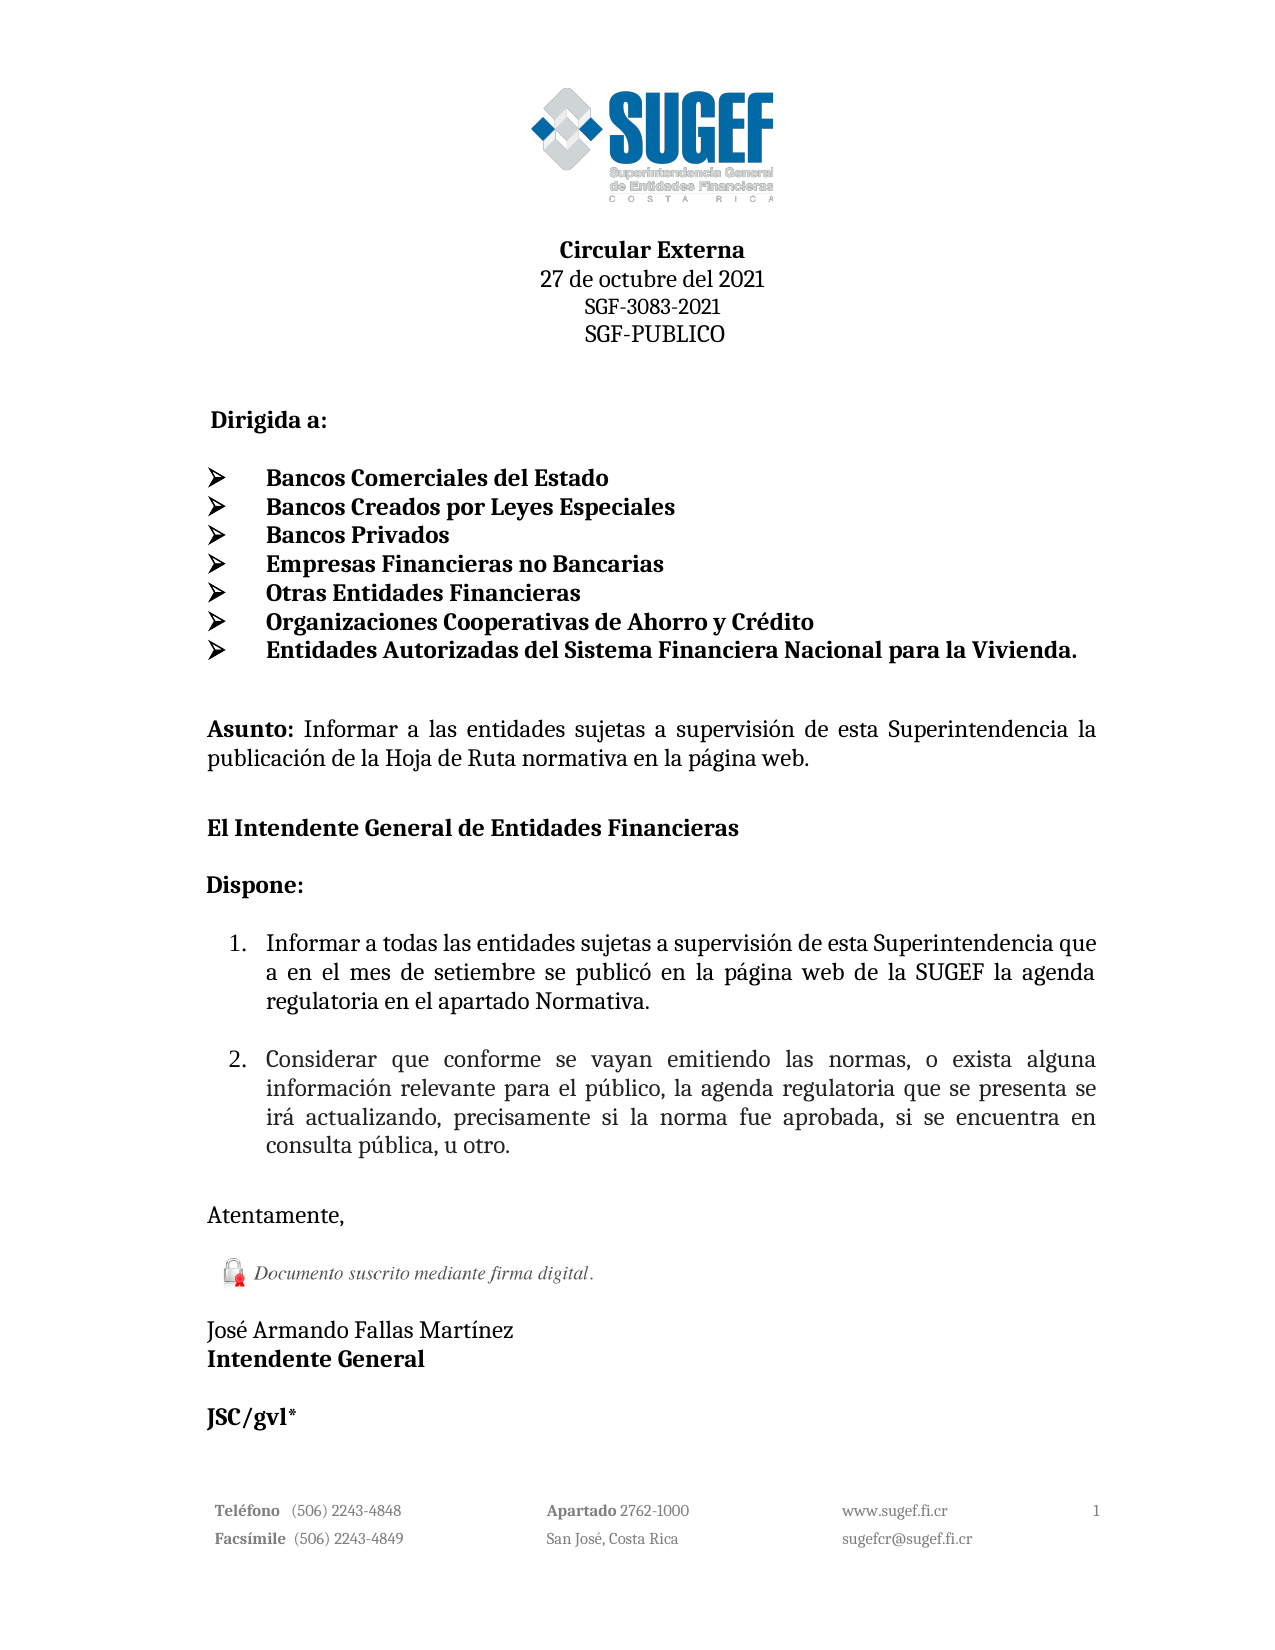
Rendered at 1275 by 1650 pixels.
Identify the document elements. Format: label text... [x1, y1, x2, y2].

text El Intendente General de Entidades Financieras [207, 813, 1098, 842]
text José Armando Fallas Martínez [207, 1316, 1098, 1345]
text Atentamente, [207, 1201, 1098, 1230]
picture [197, 1242, 611, 1307]
text Asunto: Informar a las entidades sujetas a supervisión de esta Superintendencia la publicación de la Hoja de Ruta normativa en la página web. [207, 715, 1098, 772]
list Empresas Financieras no Bancarias [207, 550, 1089, 579]
list Organizaciones Cooperativas de Ahorro y Crédito [207, 608, 1089, 636]
list Entidades Autorizadas del Sistema Financiera Nacional para la Vivienda. [207, 636, 1089, 665]
list Considerar que conforme se vayan emitiendo las normas, o exista alguna información relevante para el público, la agenda regulatoria que se presenta se irá actualizando, precisamente si la norma fue aprobada, si se encuentra en consulta pública, u otro. [228, 1044, 1098, 1160]
list Otras Entidades Financieras [207, 579, 1089, 608]
text Intendente General [207, 1345, 1098, 1374]
text Dispone: [206, 871, 1098, 900]
list Bancos Comerciales del Estado [207, 464, 1089, 493]
list Bancos Privados [207, 521, 1089, 550]
text Dirigida a: [210, 406, 1089, 435]
text JSC/gvl* [207, 1403, 1098, 1431]
text Circular Externa [207, 236, 1098, 265]
picture [531, 88, 774, 202]
text 27 de octubre del 2021 [207, 265, 1098, 294]
list Bancos Creados por Leyes Especiales [207, 493, 1089, 521]
list Informar a todas las entidades sujetas a supervisión de esta Superintendencia que a en el mes de setiembre se publicó en la página web de la SUGEF la agenda regulatoria en el apartado Normativa. [228, 928, 1098, 1016]
